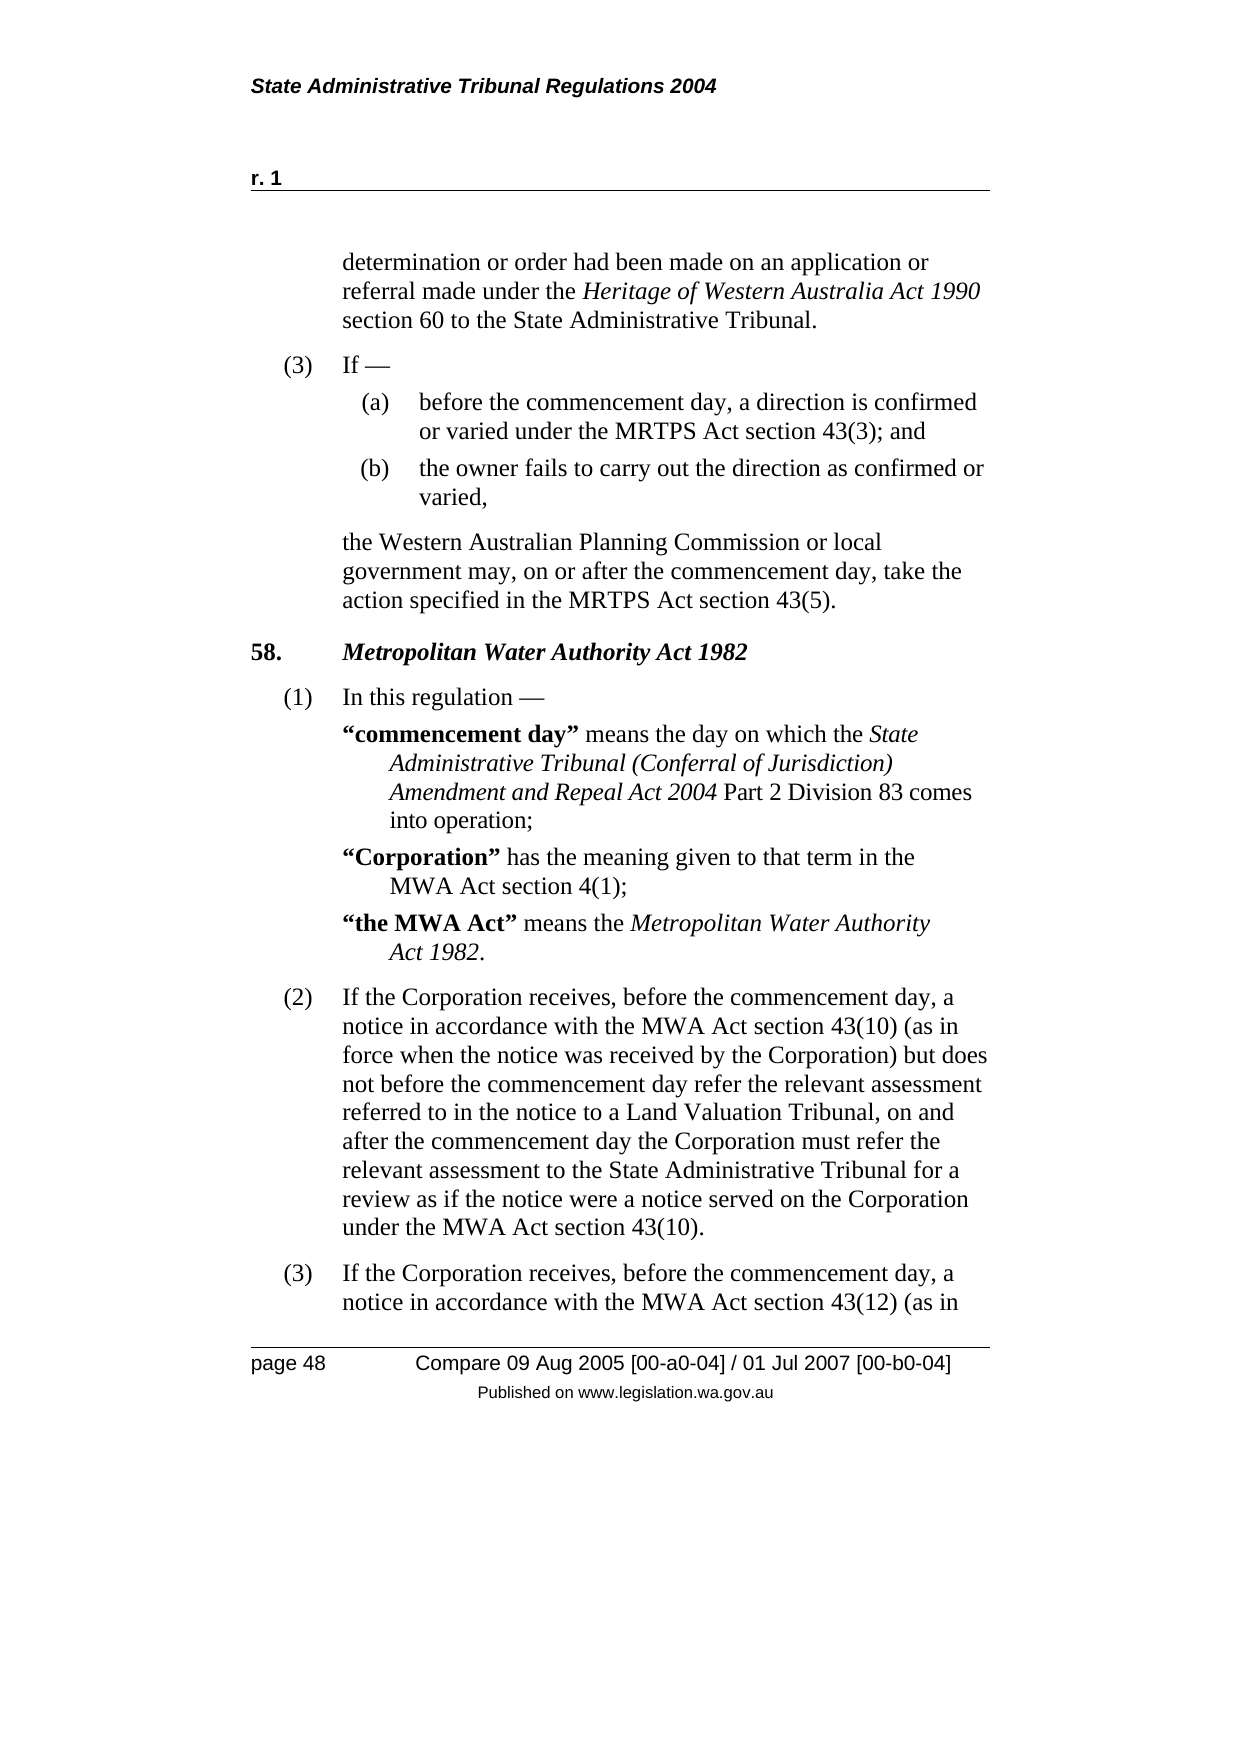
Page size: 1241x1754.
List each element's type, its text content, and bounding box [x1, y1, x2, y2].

text the Western Australian Planning Commission or local government may, on or after the commencement day, take the action specified in the MRTPS Act section 43(5). [251, 527, 990, 614]
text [251, 247, 990, 334]
text (3) If — [251, 350, 990, 379]
text “Corporation” has the meaning given to that term in the MWA Act section 4(1); [251, 842, 990, 900]
text (a) before the commencement day, a direction is confirmed or varied under the MRTPS Act section 43(3); and [251, 387, 990, 445]
text “commencement day” means the day on which the State Administrative Tribunal (Conferral of Jurisdiction) Amendment and Repeal Act 2004 Part 2 Division 83 comes into operation; [251, 719, 990, 834]
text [251, 1258, 990, 1315]
text (2) If the Corporation receives, before the commencement day, a notice in accordance with the MWA Act section 43(10) (as in force when the notice was received by the Corporation) but does not before the commencement day refer the relevant assessment referred to in the notice to a Land Valuation Tribunal, on and after the commencement day the Corporation must refer the relevant assessment to the State Administrative Tribunal for a review as if the notice were a notice served on the Corporation under the MWA Act section 43(10). [251, 982, 990, 1241]
text “the MWA Act” means the Metropolitan Water Authority Act 1982. [251, 908, 990, 966]
text (b) the owner fails to carry out the direction as confirmed or varied, [251, 453, 990, 511]
subtitle 58. Metropolitan Water Authority Act 1982 [251, 637, 990, 665]
text (1) In this regulation — [251, 682, 990, 711]
